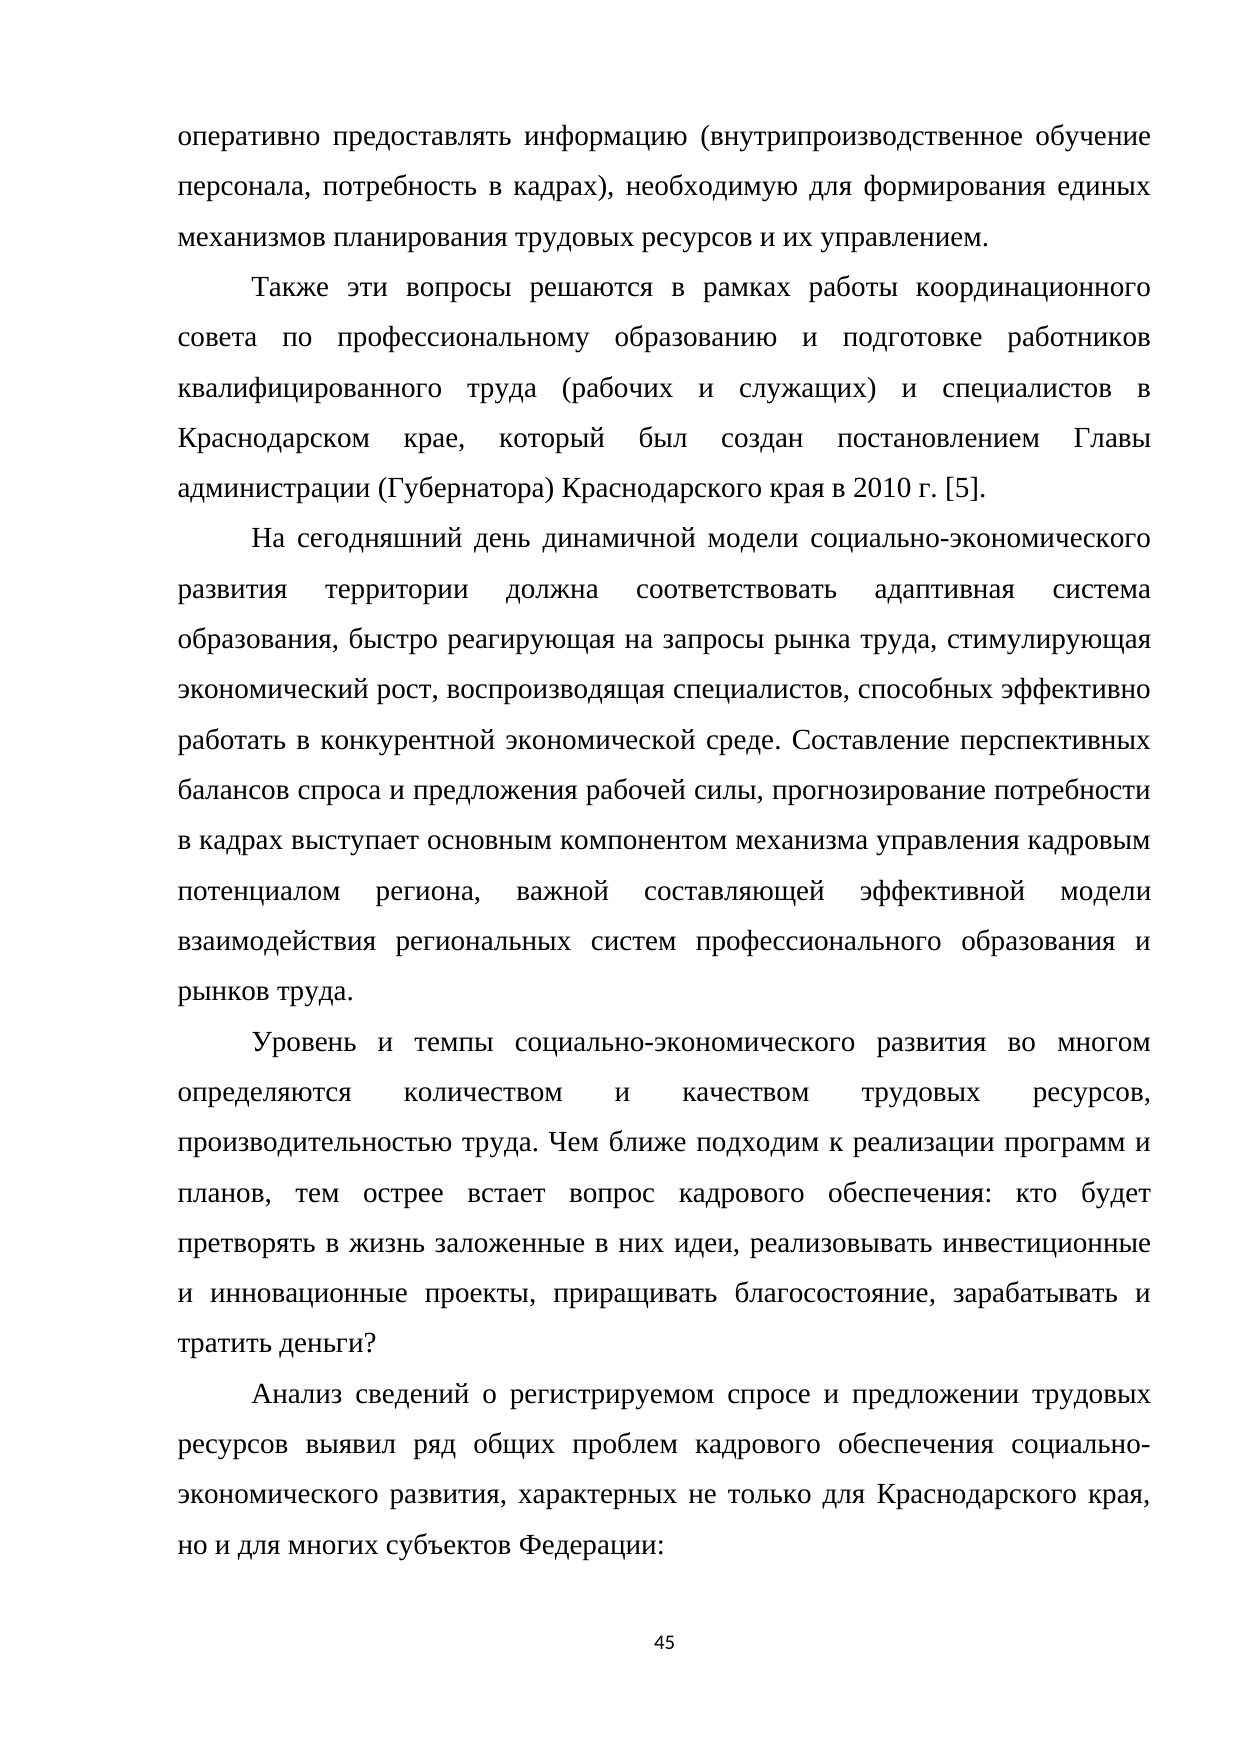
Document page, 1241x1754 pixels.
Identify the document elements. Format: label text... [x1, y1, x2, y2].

text Также эти вопросы решаются в рамках работы координационного совета по профессиональному образованию и подготовке работников квалифицированного труда (рабочих и служащих) и специалистов в Краснодарском крае, который был создан постановлением Главы администрации (Губернатора) Краснодарского края в 2010 г. [5]. [177, 269, 1152, 504]
text Уровень и темпы социально-экономического развития во многом определяются количеством и качеством трудовых ресурсов, производительностью труда. Чем ближе подходим к реализации программ и планов, тем острее встает вопрос кадрового обеспечения: кто будет претворять в жизнь заложенные в них идеи, реализовывать инвестиционные и инновационные проекты, приращивать благосостояние, зарабатывать и тратить деньги? [177, 1024, 1152, 1359]
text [177, 118, 1152, 252]
text Анализ сведений о регистрируемом спросе и предложении трудовых ресурсов выявил ряд общих проблем кадрового обеспечения социально-экономического развития, характерных не только для Краснодарского края, но и для многих субъектов Федерации: [177, 1376, 1152, 1560]
text На сегодняшний день динамичной модели социально-экономического развития территории должна соответствовать адаптивная система образования, быстро реагирующая на запросы рынка труда, стимулирующая экономический рост, воспроизводящая специалистов, способных эффективно работать в конкурентной экономической среде. Составление перспективных балансов спроса и предложения рабочей силы, прогнозирование потребности в кадрах выступает основным компонентом механизма управления кадровым потенциалом региона, важной составляющей эффективной модели взаимодействия региональных систем профессионального образования и рынков труда. [177, 521, 1152, 1007]
